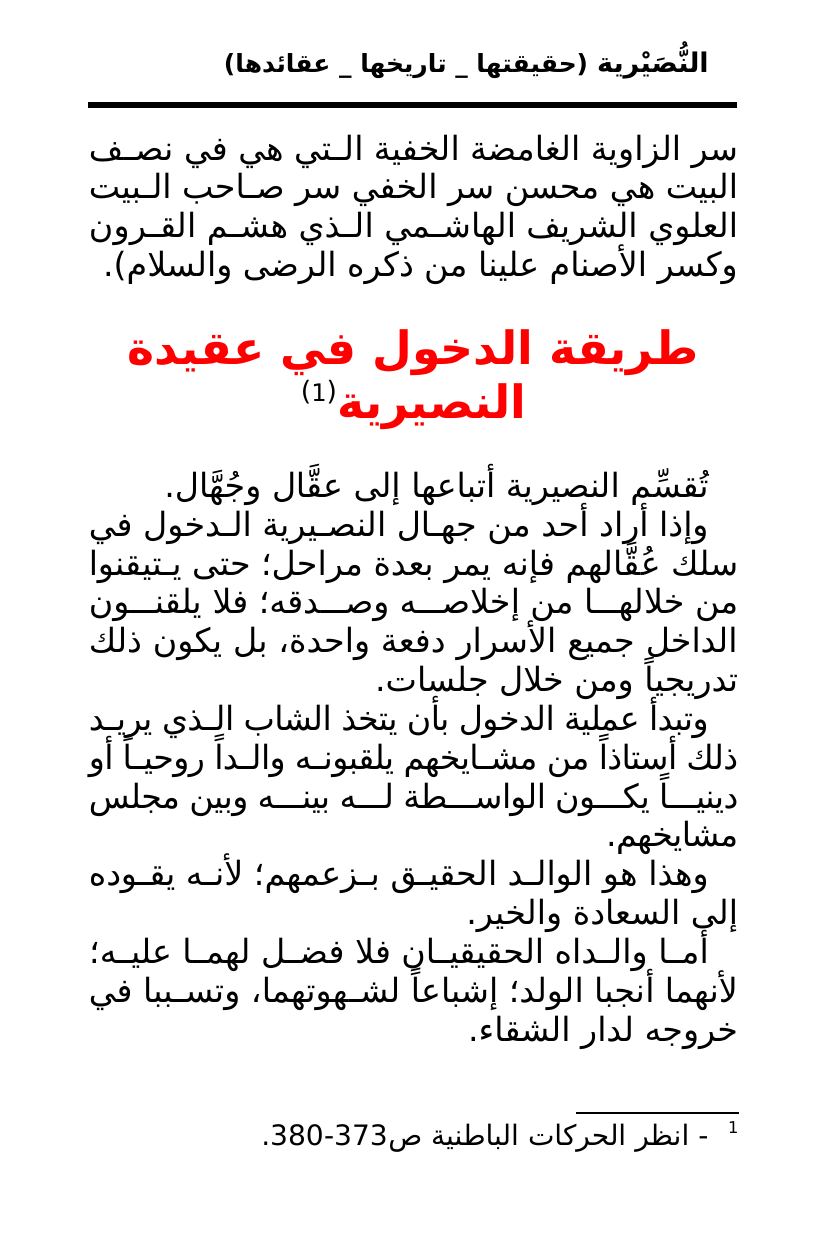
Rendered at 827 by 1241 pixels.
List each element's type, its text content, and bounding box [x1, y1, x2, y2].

text تُقسِّم النصيرية أتباعها إلى عقَّال وجُهَّال. [89, 466, 738, 505]
text وتبدأ عملية الدخول بأن يتخذ الشاب الذي يريد ذلك أستاذاً من مشايخهم يلقبونه والداً روحياً أو دينياً يكون الواسطة له بينه وبين مجلس مشايخهم. [89, 699, 738, 855]
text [89, 129, 738, 284]
text وهذا هو الوالد الحقيق بزعمهم؛ لأنه يقوده إلى السعادة والخير. [89, 855, 738, 932]
text وإذا أراد أحد من جهال النصيرية الدخول في سلك عُقَّالهم فإنه يمر بعدة مراحل؛ حتى يتيقنوا من خلالها من إخلاصه وصدقه؛ فلا يلقنون الداخل جميع الأسرار دفعة واحدة، بل يكون ذلك تدريجياً ومن خلال جلسات. [89, 505, 738, 699]
text طريقة الدخول في عقيدة النصيرية() [89, 322, 738, 429]
text أما والداه الحقيقيان فلا فضل لهما عليه؛ لأنهما أنجبا الولد؛ إشباعاً لشهوتهما، وتسببا في خروجه لدار الشقاء. [89, 932, 738, 1049]
